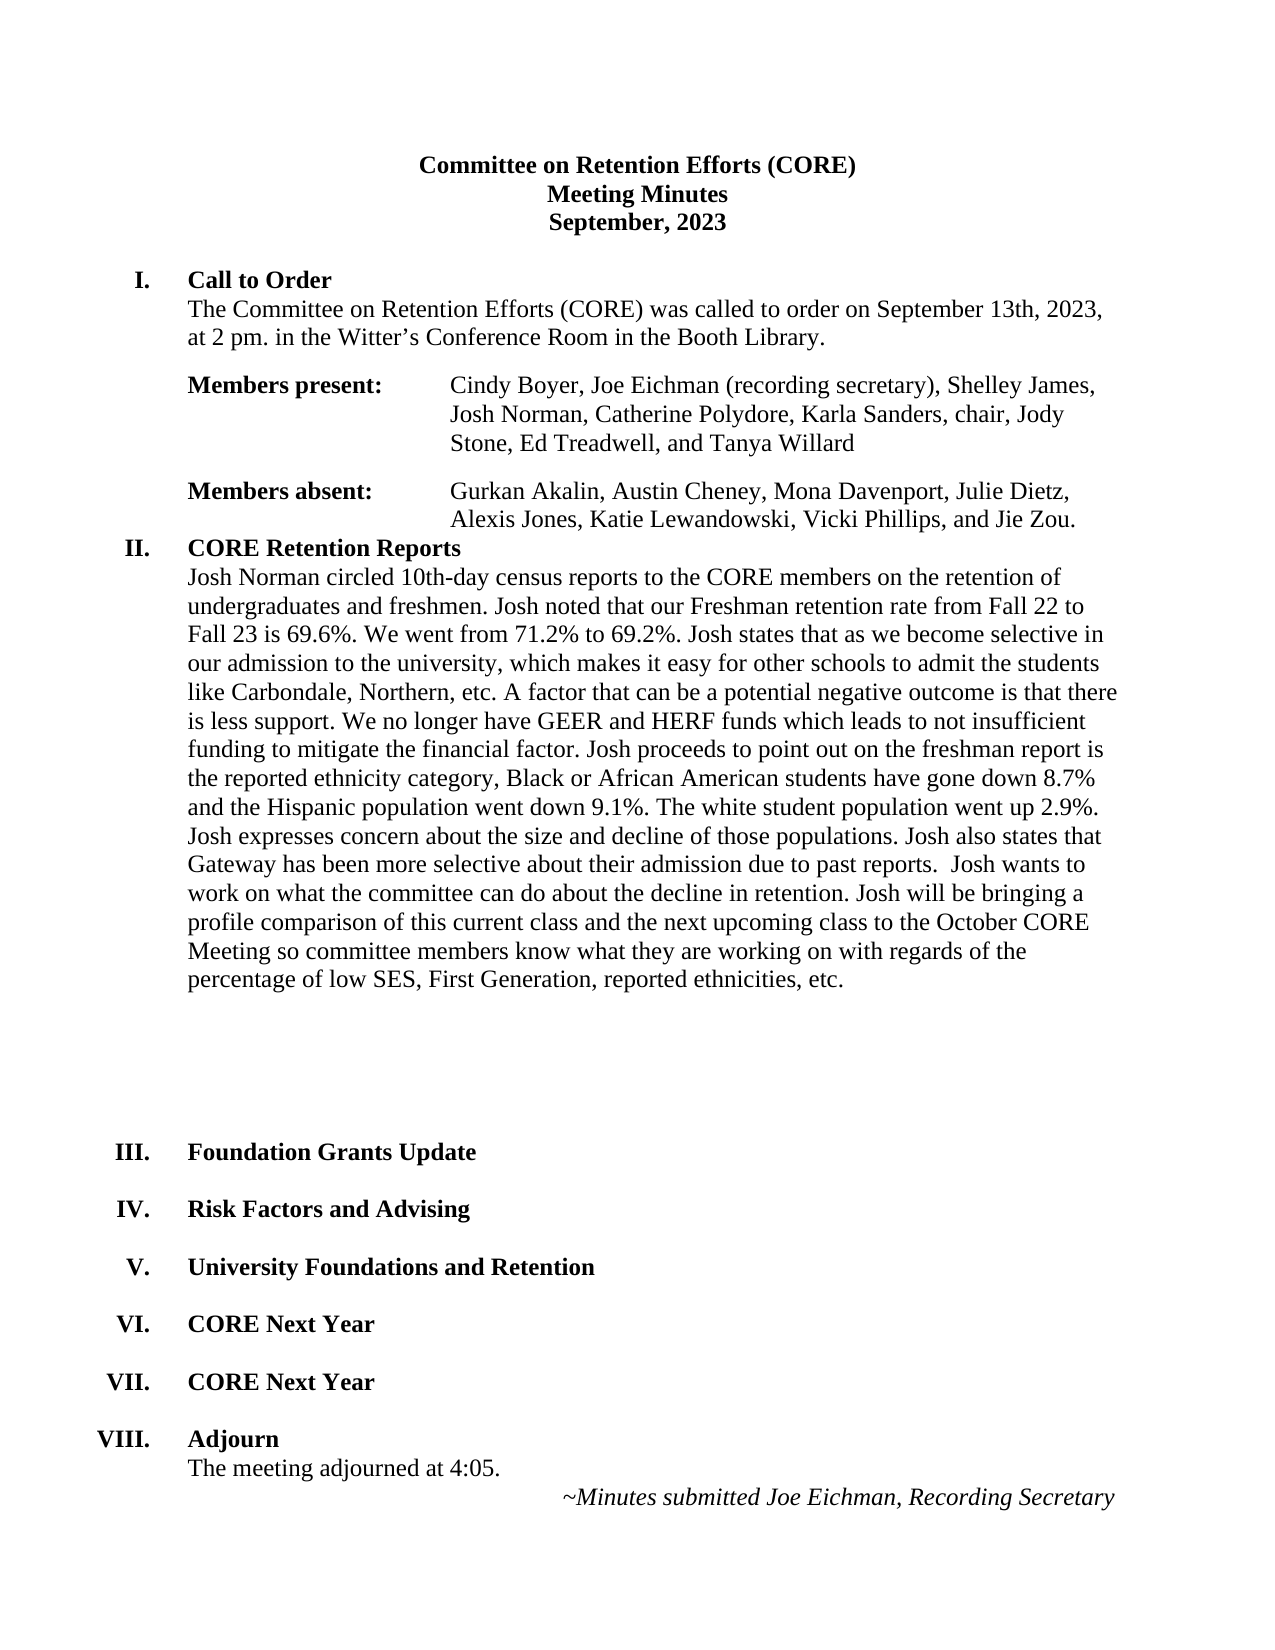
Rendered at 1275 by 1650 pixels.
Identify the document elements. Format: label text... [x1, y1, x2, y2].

list Call to Order [150, 265, 1125, 294]
text Committee on Retention Efforts (CORE) [150, 150, 1125, 179]
list ~Minutes submitted Joe Eichman, Recording Secretary [562, 1482, 1125, 1511]
list Foundation Grants Update [150, 1137, 1125, 1166]
list CORE Retention Reports [150, 533, 1125, 562]
list The meeting adjourned at 4:05. [187, 1453, 1125, 1482]
list Josh Norman circled 10th-day census reports to the CORE members on the retention of undergraduates and freshmen. Josh noted that our Freshman retention rate from Fall 22 to Fall 23 is 69.6%. We went from 71.2% to 69.2%. Josh states that as we become selective in our admission to the university, which makes it easy for other schools to admit the students like Carbondale, Northern, etc. A factor that can be a potential negative outcome is that there is less support. We no longer have GEER and HERF funds which leads to not insufficient funding to mitigate the financial factor. Josh proceeds to point out on the freshman report is the reported ethnicity category, Black or African American students have gone down 8.7% and the Hispanic population went down 9.1%. The white student population went up 2.9%. Josh expresses concern about the size and decline of those populations. Josh also states that Gateway has been more selective about their admission due to past reports. Josh wants to work on what the committee can do about the decline in retention. Josh will be bringing a profile comparison of this current class and the next upcoming class to the October CORE Meeting so committee members know what they are working on with regards of the percentage of low SES, First Generation, reported ethnicities, etc. [187, 562, 1125, 993]
list The Committee on Retention Efforts (CORE) was called to order on September 13th, 2023, at 2 pm. in the Witter’s Conference Room in the Booth Library. [187, 294, 1125, 351]
list CORE Next Year [150, 1367, 1125, 1396]
list Risk Factors and Advising [150, 1194, 1125, 1223]
text Meeting Minutes [150, 179, 1125, 207]
list CORE Next Year [150, 1309, 1125, 1338]
text September, 2023 [150, 207, 1125, 236]
list Adjourn [150, 1424, 1125, 1453]
list University Foundations and Retention [150, 1252, 1125, 1281]
list Members absent: Gurkan Akalin, Austin Cheney, Mona Davenport, Julie Dietz, Alexis Jones, Katie Lewandowski, Vicki Phillips, and Jie Zou. [187, 476, 1125, 533]
list Members present: Cindy Boyer, Joe Eichman (recording secretary), Shelley James, Josh Norman, Catherine Polydore, Karla Sanders, chair, Jody Stone, Ed Treadwell, and Tanya Willard [187, 370, 1125, 457]
